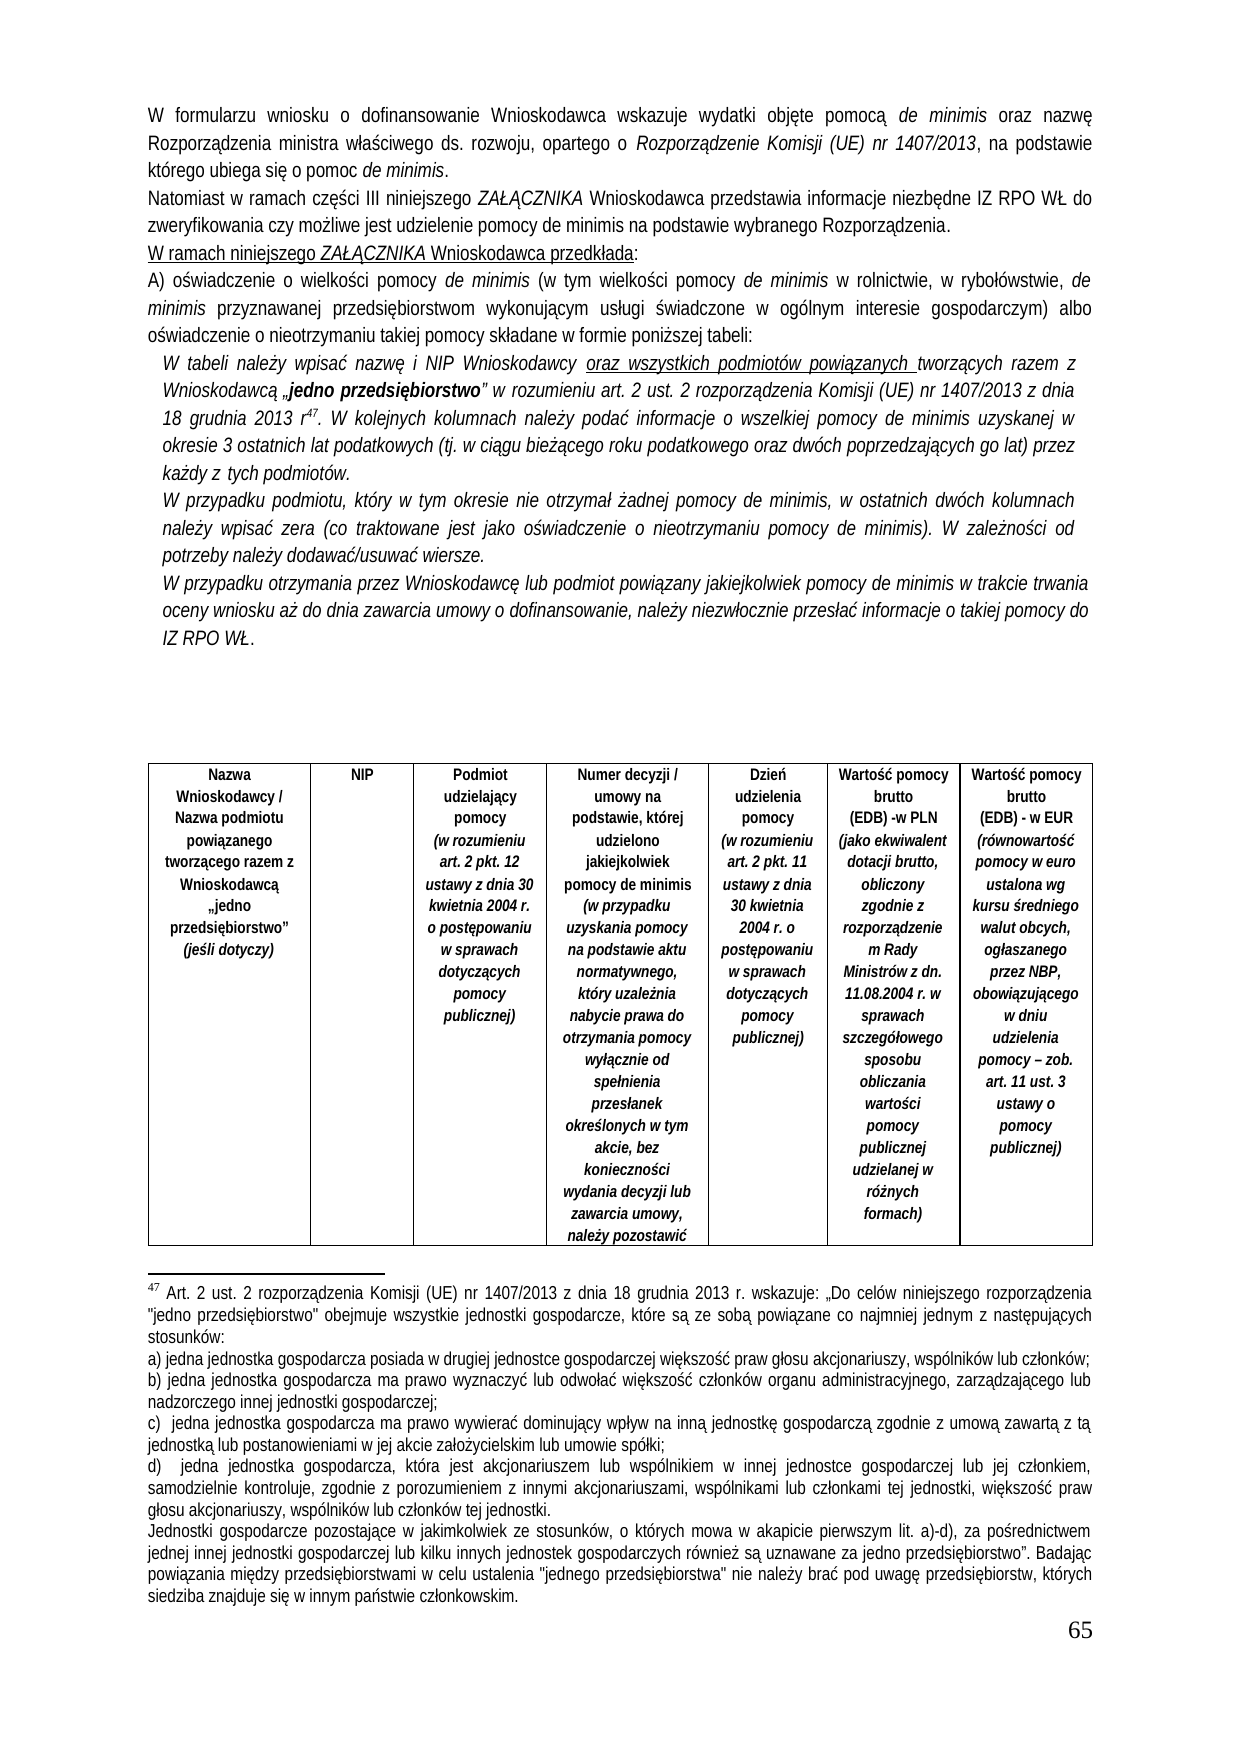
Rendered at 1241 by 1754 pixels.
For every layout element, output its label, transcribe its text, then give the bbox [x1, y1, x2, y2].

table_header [547, 764, 708, 1245]
text W przypadku otrzymania przez Wnioskodawcę lub podmiot powiązany jakiejkolwiek pomocy de minimis w trakcie trwania oceny wniosku aż do dnia zawarcia umowy o dofinansowanie, należy niezwłocznie przesłać informacje o takiej pomocy do IZ RPO WŁ. [162, 571, 1093, 650]
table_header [149, 764, 310, 1245]
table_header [828, 764, 959, 1245]
text A) oświadczenie o wielkości pomocy de minimis (w tym wielkości pomocy de minimis w rolnictwie, w rybołówstwie, de minimis przyznawanej przedsiębiorstwom wykonującym usługi świadczone w ogólnym interesie gospodarczym) albo oświadczenie o nieotrzymaniu takiej pomocy składane w formie poniższej tabeli: [148, 268, 1093, 347]
text W przypadku podmiotu, który w tym okresie nie otrzymał żadnej pomocy de minimis, w ostatnich dwóch kolumnach należy wpisać zera (co traktowane jest jako oświadczenie o nieotrzymaniu pomocy de minimis). W zależności od potrzeby należy dodawać/usuwać wiersze. [162, 488, 1078, 567]
text W tabeli należy wpisać nazwę i NIP Wnioskodawcy oraz wszystkich podmiotów powiązanych tworzących razem z Wnioskodawcą „jedno przedsiębiorstwo” w rozumieniu art. 2 ust. 2 rozporządzenia Komisji (UE) nr 1407/2013 z dnia 18 grudnia 2013 r. W kolejnych kolumnach należy podać informacje o wszelkiej pomocy de minimis uzyskanej w okresie 3 ostatnich lat podatkowych (tj. w ciągu bieżącego roku podatkowego oraz dwóch poprzedzających go lat) przez każdy z tych podmiotów. [162, 351, 1078, 485]
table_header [961, 764, 1092, 1245]
table_header NIP [311, 764, 413, 1245]
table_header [709, 764, 827, 1245]
text Natomiast w ramach części III niniejszego ZAŁĄCZNIKA Wnioskodawca przedstawia informacje niezbędne IZ RPO WŁ do zweryfikowania czy możliwe jest udzielenie pomocy de minimis na podstawie wybranego Rozporządzenia. [148, 186, 1093, 237]
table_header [414, 764, 546, 1245]
text W ramach niniejszego ZAŁĄCZNIKA Wnioskodawca przedkłada: [148, 241, 1093, 265]
text W formularzu wniosku o dofinansowanie Wnioskodawca wskazuje wydatki objęte pomocą de minimis oraz nazwę Rozporządzenia ministra właściwego ds. rozwoju, opartego o Rozporządzenie Komisji (UE) nr 1407/2013, na podstawie którego ubiega się o pomoc de minimis. [148, 103, 1093, 182]
